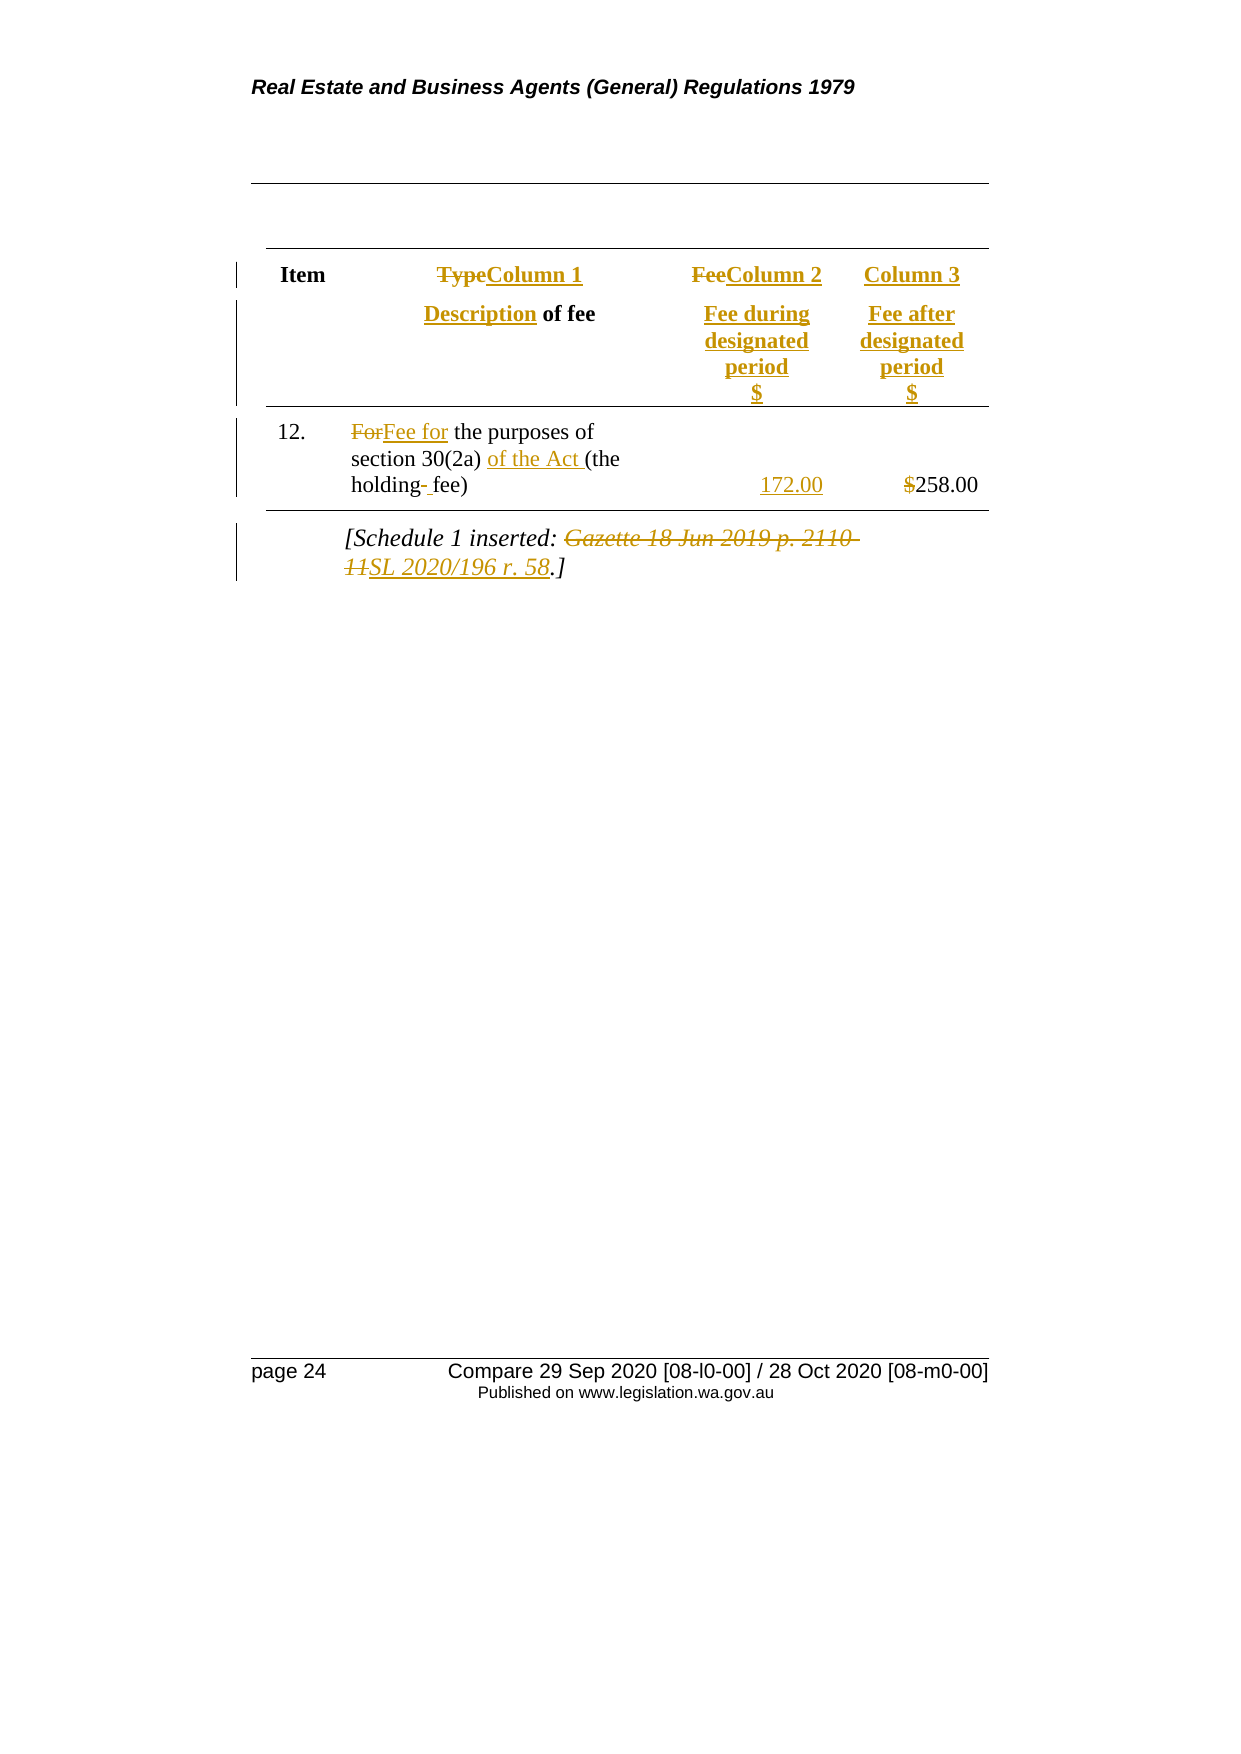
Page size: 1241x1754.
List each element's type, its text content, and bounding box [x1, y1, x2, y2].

table_cell 12. [266, 407, 339, 510]
table_header [834, 249, 989, 406]
table_cell the purposes of section 30(2a) (the holdingfee) [340, 407, 679, 510]
table_cell 258.00 [834, 407, 989, 510]
table_header [679, 249, 834, 406]
table_header of fee [340, 249, 679, 406]
table_header Item [266, 249, 339, 406]
text [Schedule 1 inserted: .] [251, 523, 989, 581]
table_cell [679, 407, 834, 510]
